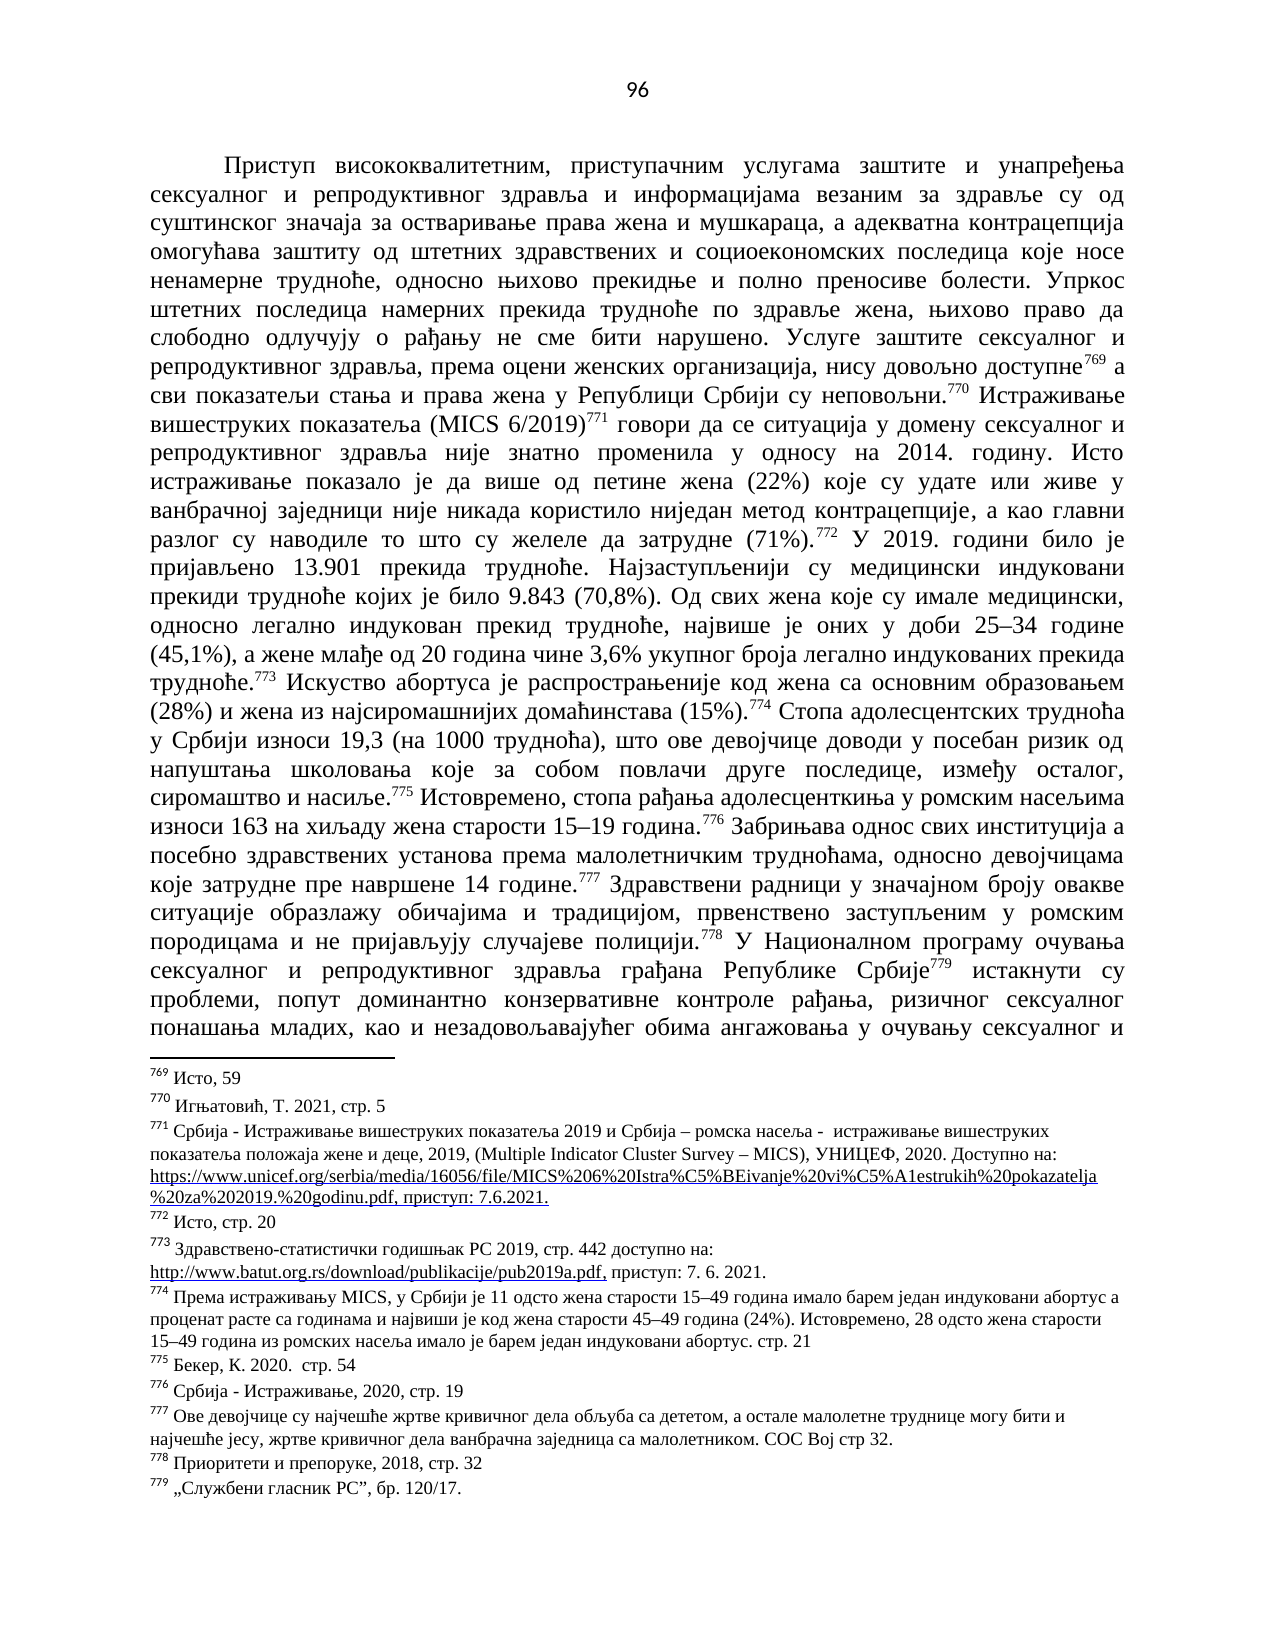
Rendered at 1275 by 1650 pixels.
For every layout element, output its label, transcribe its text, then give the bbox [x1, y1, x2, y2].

text Приступ висококвалитетним, приступачним услугама заштите и унапређења сексуалног и репродуктивног здравља и информацијама везаним за здравље су од суштинског значаја за остваривање права жена и мушкараца, а адекватна контрацепција омогућава заштиту од штетних здравствених и социоекономских последица које носе ненамерне трудноће, односно њихово прекидње и полно преносиве болести. Упркос штетних последица намерних прекида трудноће по здравље жена, њихово право да слободно одлучују о рађању не сме бити нарушено. Услуге заштите сексуалног и репродуктивног здравља, према оцени женских организација, нису довољно доступне а сви показатељи стања и права жена у Републици Србији су неповољни. Истраживање вишеструких показатеља (MICS 6/2019) говори да се ситуација у домену сексуалног и репродуктивног здравља није знатно променила у односу на 2014. годину. Исто истраживање показало је да више од петине жена (22%) које су удате или живе у ванбрачној заједници није никада користило ниједан метод контрацепције, а као главни разлог су наводиле то што су желеле да затрудне (71%). У 2019. години било је пријављено 13.901 прекида трудноће. Најзаступљенији су медицински индуковани прекиди трудноће којих је било 9.843 (70,8%). Од свих жена које су имале медицински, односно легално индукован прекид трудноће, највише је оних у доби 25–34 године (45,1%), а жене млађе од 20 година чине 3,6% укупног броја легално индукованих прекида трудноће. Искуство абортуса је распрострањеније код жена са основним образовањем (28%) и жена из најсиромашнијих домаћинстава (15%). Стопа адолесцентских трудноћа у Србији износи 19,3 (на 1000 трудноћа), што ове девојчице доводи у посебан ризик од напуштања школовања које за собом повлачи друге последице, између осталог, сиромаштво и насиље. Истовремено, стопа рађања адолесценткиња у ромским насељима износи 163 на хиљаду жена старости 15–19 година. Забрињава однос свих институција а посебно здравствених установа према малолетничким трудноћама, односно девојчицама које затрудне пре навршене 14 године. Здравствени радници у значајном броју овакве ситуације образлажу обичајима и традицијом, првенствено заступљеним у ромским породицама и не пријављују случајеве полицији. У Националном програму очувања сексуалног и репродуктивног здравља грађана Републике Србије истакнути су проблеми, попут доминантно конзервативне контроле рађања, ризичног сексуалног понашања младих, као и незадовољавајућег обима ангажовања у очувању сексуалног и репродуктивног здравља целокупне популације, посебно депривираних и маргинализованих група. У анализи примене овог програма је истакнуто да: контрацептивна средства нису лако доступна; прекид трудноће из немедицинских разлога не спада у здравствену услугу која је покривена обавезним здравственим осигурањем, недостају системска решења у едукацији и информисању младих; није предвиђен посебан основ осигурања за жртве силовања осим општих правила осигурања, подаци о саветодавним активностима, питањима слободног и информисаног одлучивања и избора жена не постоје. [150, 150, 1125, 1041]
